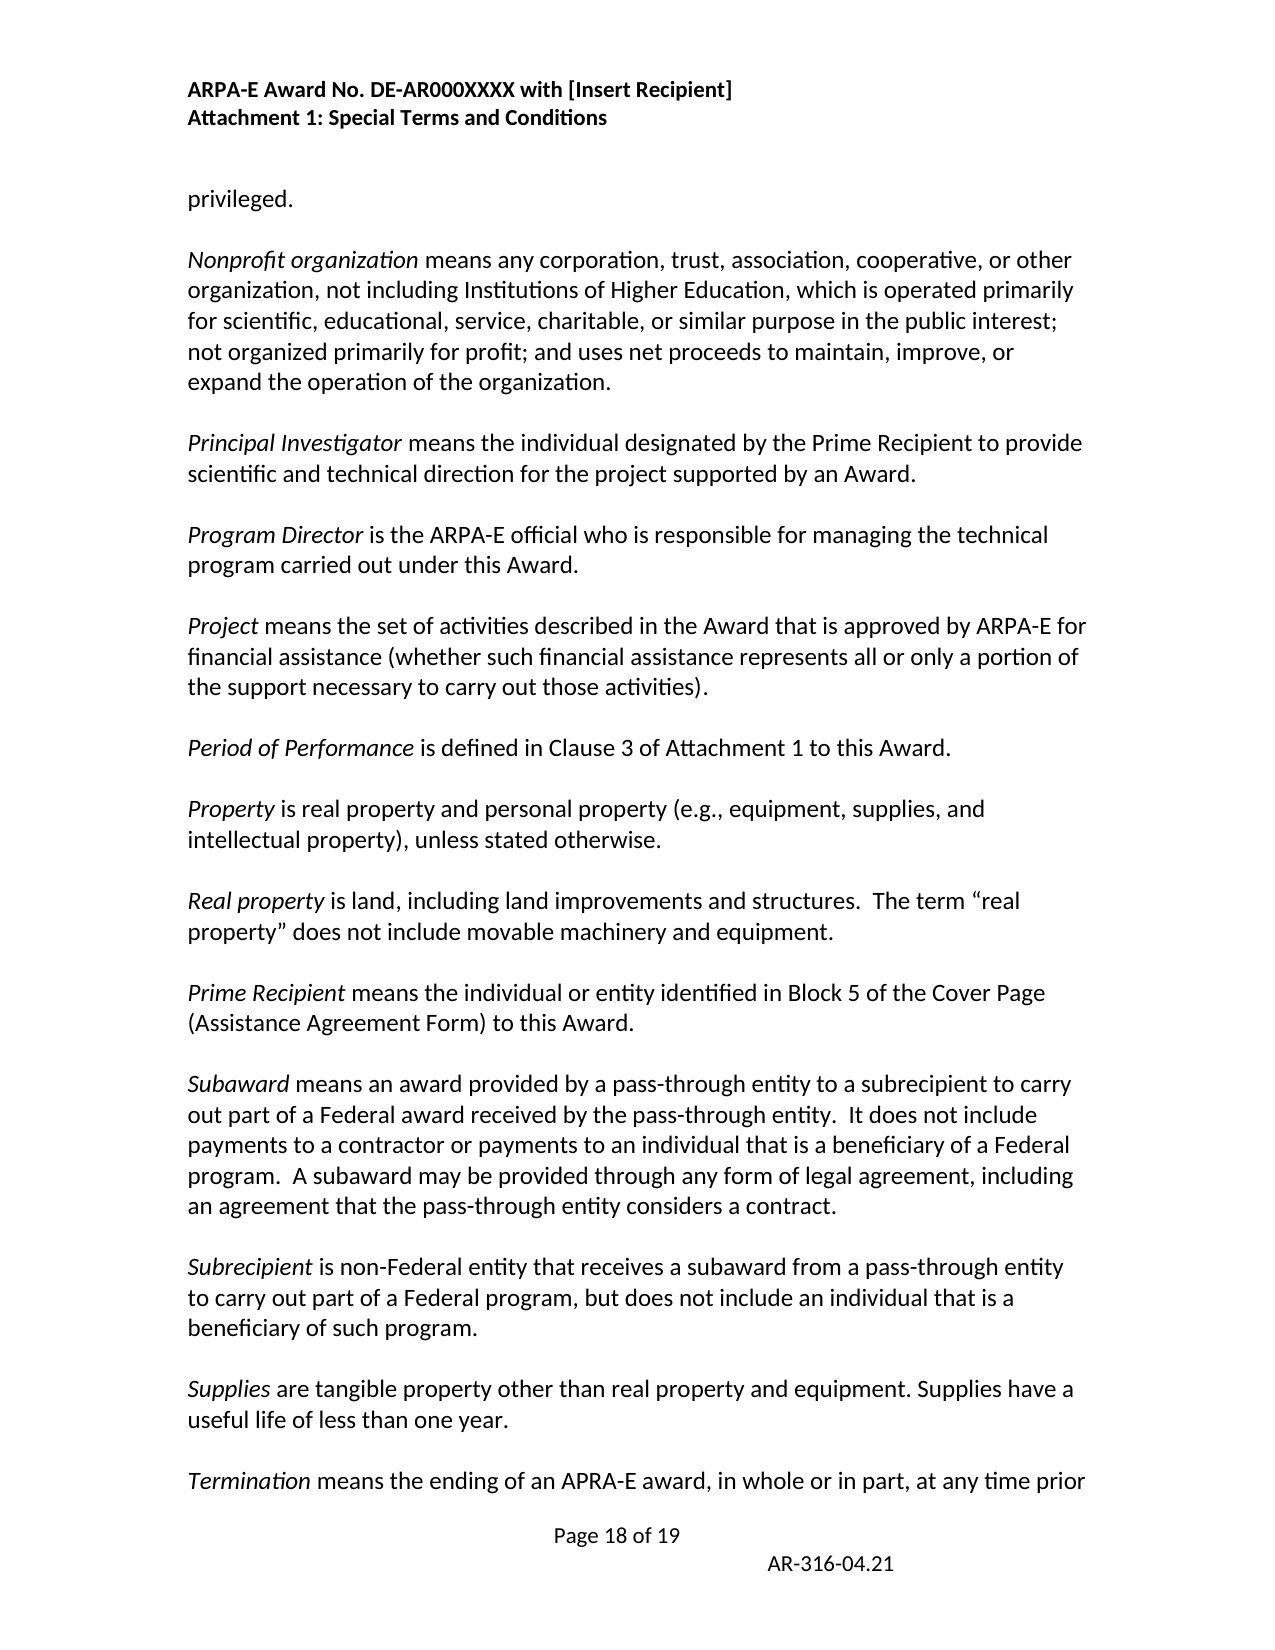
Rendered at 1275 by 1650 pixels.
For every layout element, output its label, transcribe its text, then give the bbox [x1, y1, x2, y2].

text Program Director is the ARPA-E official who is responsible for managing the technical program carried out under this Award. [187, 519, 1087, 580]
text Subaward means an award provided by a pass-through entity to a subrecipient to carry out part of a Federal award received by the pass-through entity. It does not include payments to a contractor or payments to an individual that is a beneficiary of a Federal program. A subaward may be provided through any form of legal agreement, including an agreement that the pass-through entity considers a contract. [187, 1068, 1087, 1221]
text Period of Performance is defined in Clause 3 of Attachment 1 to this Award. [187, 732, 1087, 763]
text Subrecipient is non-Federal entity that receives a subaward from a pass-through entity to carry out part of a Federal program, but does not include an individual that is a beneficiary of such program. [187, 1251, 1087, 1343]
text Prime Recipient means the individual or entity identified in Block 5 of the Cover Page (Assistance Agreement Form) to this Award. [187, 977, 1087, 1038]
text Project means the set of activities described in the Award that is approved by ARPA-E for financial assistance (whether such financial assistance represents all or only a portion of the support necessary to carry out those activities). [187, 610, 1087, 702]
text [187, 183, 1087, 214]
text Real property is land, including land improvements and structures. The term “real property” does not include movable machinery and equipment. [187, 885, 1087, 946]
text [187, 1465, 1087, 1496]
text Nonprofit organization means any corporation, trust, association, cooperative, or other organization, not including Institutions of Higher Education, which is operated primarily for scientific, educational, service, charitable, or similar purpose in the public interest; not organized primarily for profit; and uses net proceeds to maintain, improve, or expand the operation of the organization. [187, 244, 1087, 397]
text Principal Investigator means the individual designated by the Prime Recipient to provide scientific and technical direction for the project supported by an Award. [187, 427, 1087, 488]
text Supplies are tangible property other than real property and equipment. Supplies have a useful life of less than one year. [187, 1373, 1087, 1434]
text Property is real property and personal property (e.g., equipment, supplies, and intellectual property), unless stated otherwise. [187, 793, 1087, 854]
